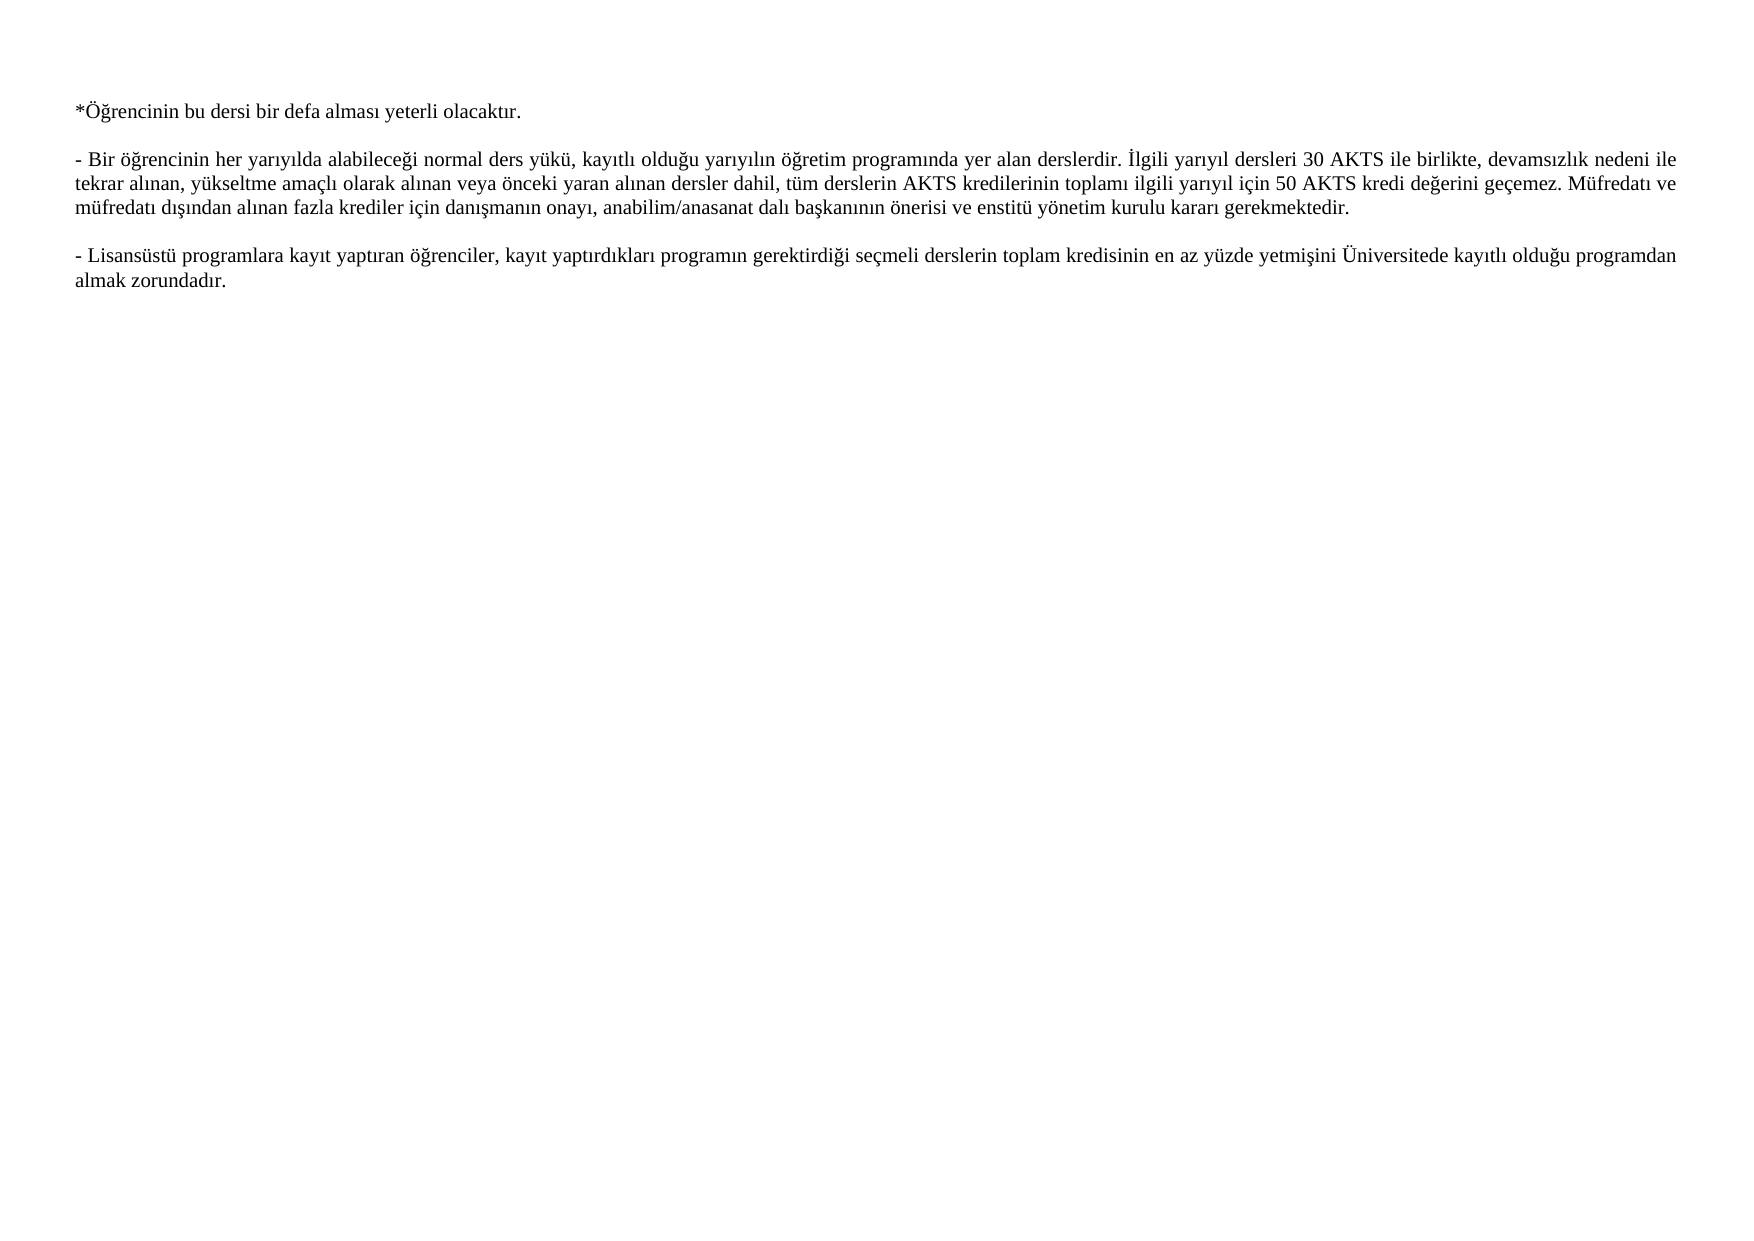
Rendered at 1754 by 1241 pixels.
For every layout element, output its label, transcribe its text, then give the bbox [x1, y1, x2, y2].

text - Bir öğrencinin her yarıyılda alabileceği normal ders yükü, kayıtlı olduğu yarıyılın öğretim programında yer alan derslerdir. İlgili yarıyıl dersleri 30 AKTS ile birlikte, devamsızlık nedeni ile tekrar alınan, yükseltme amaçlı olarak alınan veya önceki yaran alınan dersler dahil, tüm derslerin AKTS kredilerinin toplamı ilgili yarıyıl için 50 AKTS kredi değerini geçemez. Müfredatı ve müfredatı dışından alınan fazla krediler için danışmanın onayı, anabilim/anasanat dalı başkanının önerisi ve enstitü yönetim kurulu kararı gerekmektedir. [75, 147, 1679, 219]
text *Öğrencinin bu dersi bir defa alması yeterli olacaktır. [75, 99, 1679, 123]
text - Lisansüstü programlara kayıt yaptıran öğrenciler, kayıt yaptırdıkları programın gerektirdiği seçmeli derslerin toplam kredisinin en az yüzde yetmişini Üniversitede kayıtlı olduğu programdan almak zorundadır. [75, 243, 1679, 292]
